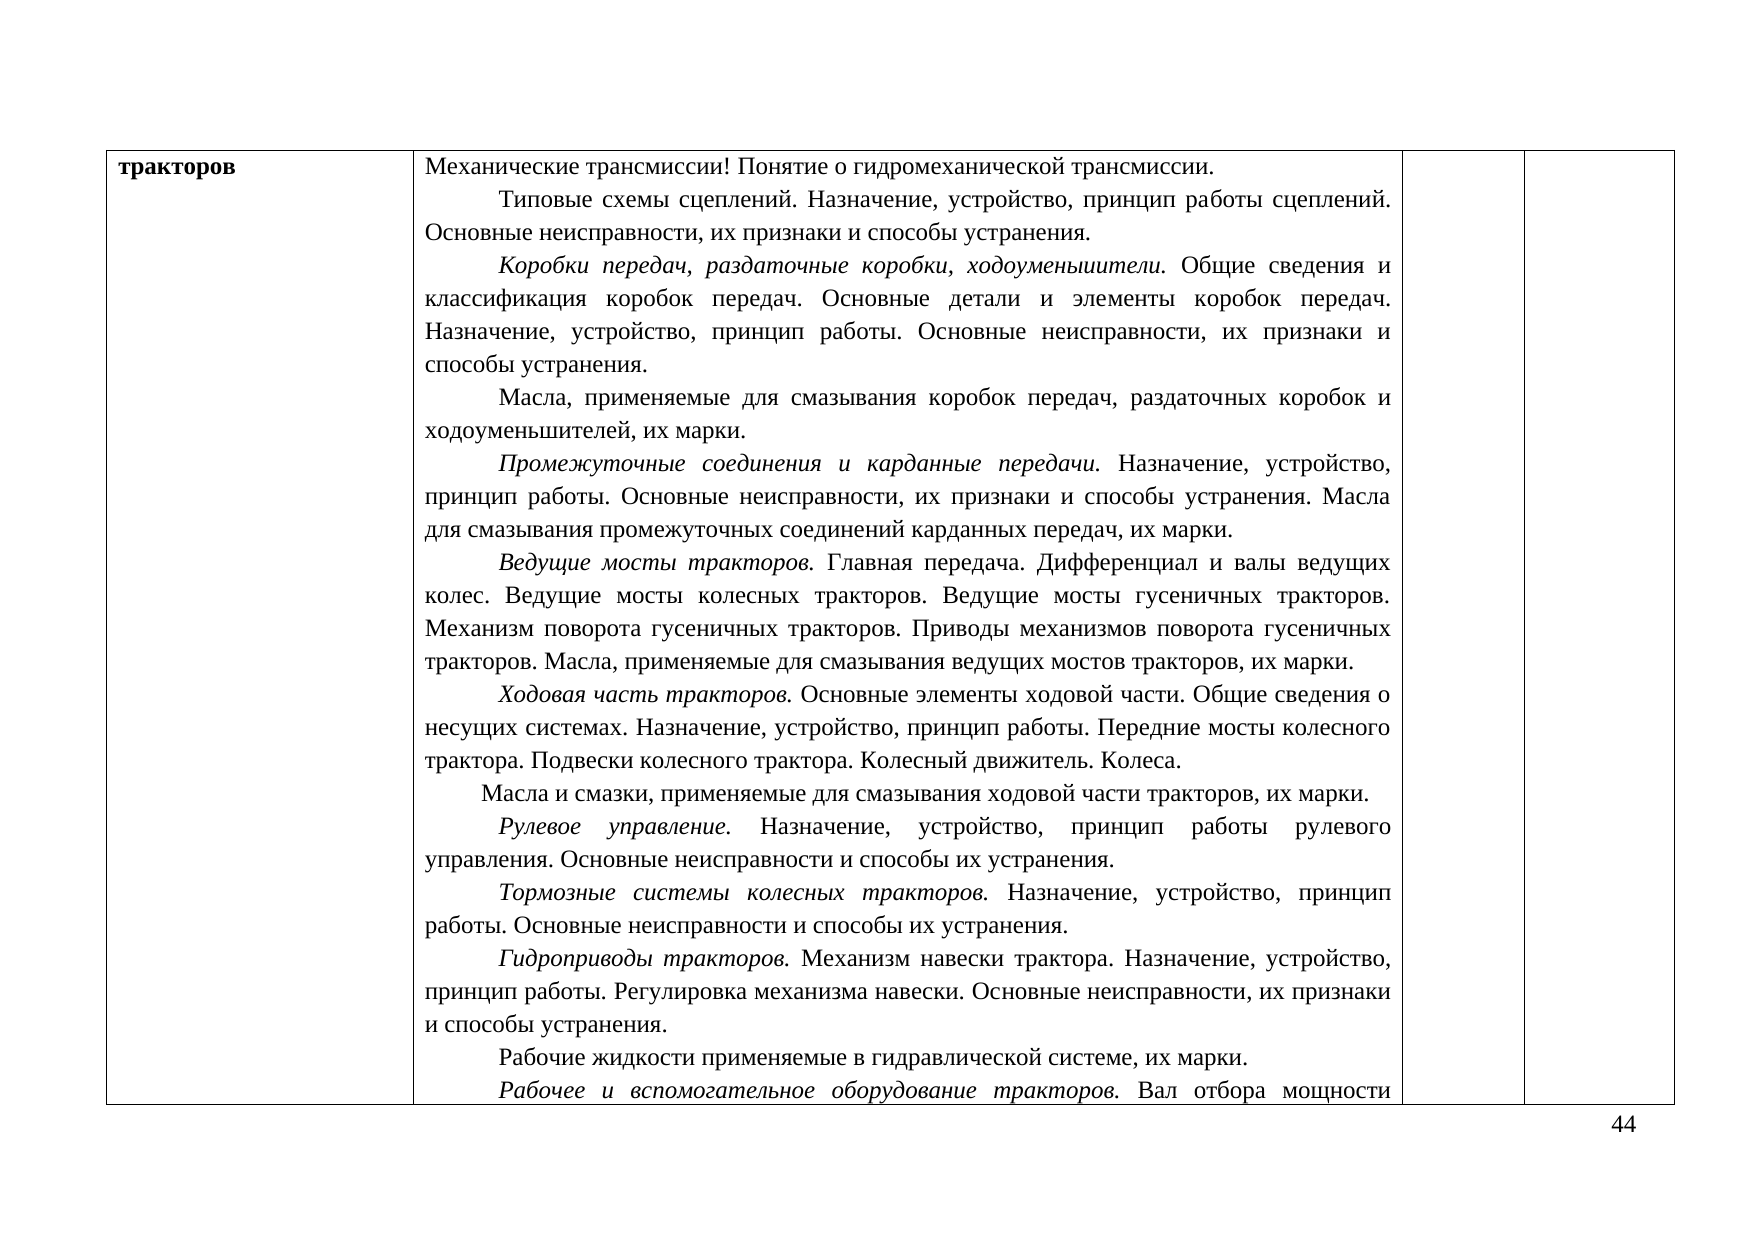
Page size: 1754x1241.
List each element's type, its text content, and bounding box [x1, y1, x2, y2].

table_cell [414, 151, 1402, 1104]
table_cell 2 [1525, 151, 1674, 1104]
